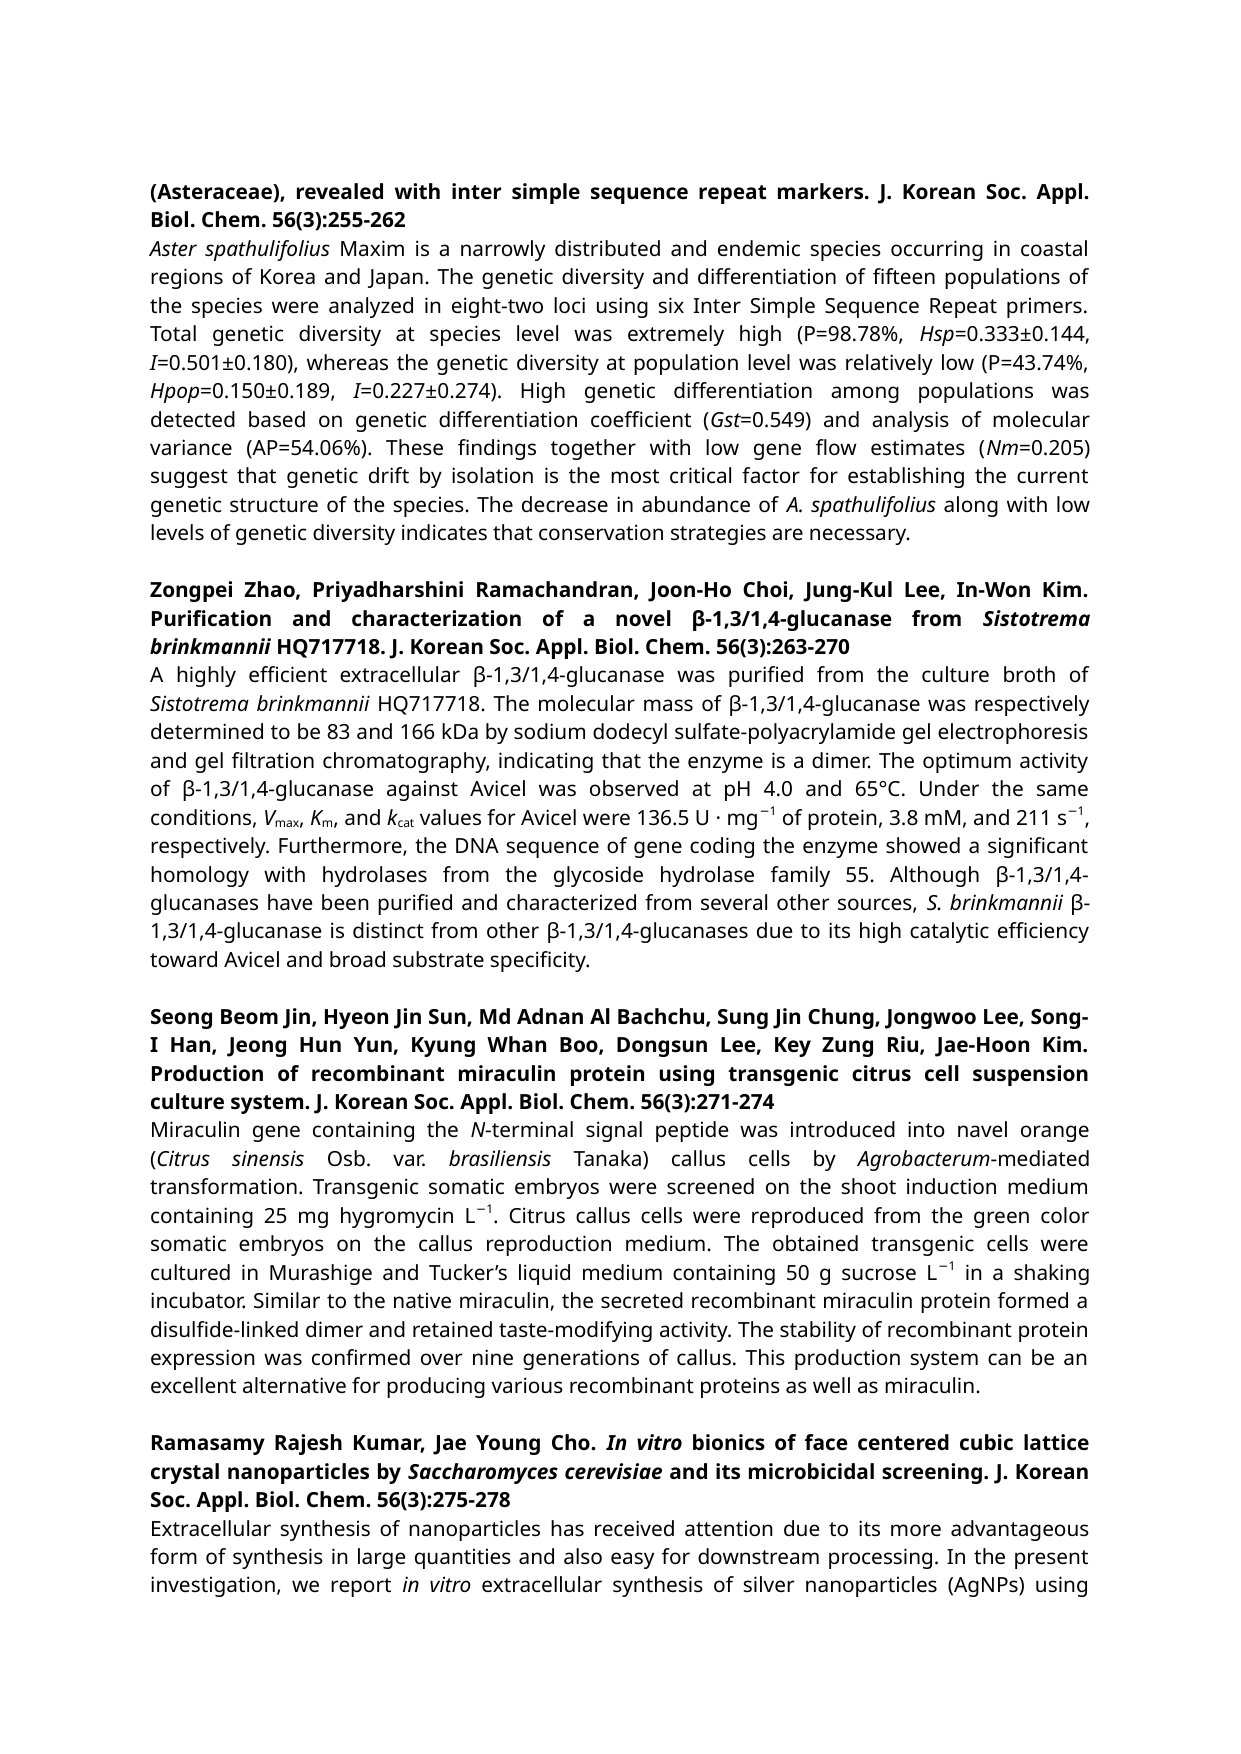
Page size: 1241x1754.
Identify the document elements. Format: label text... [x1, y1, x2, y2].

text Miraculin gene containing the N-terminal signal peptide was introduced into navel orange (Citrus sinensis Osb. var. brasiliensis Tanaka) callus cells by Agrobacterum-mediated transformation. Transgenic somatic embryos were screened on the shoot induction medium containing 25 mg hygromycin L−1. Citrus callus cells were reproduced from the green color somatic embryos on the callus reproduction medium. The obtained transgenic cells were cultured in Murashige and Tucker’s liquid medium containing 50 g sucrose L−1 in a shaking incubator. Similar to the native miraculin, the secreted recombinant miraculin protein formed a disulfide-linked dimer and retained taste-modifying activity. The stability of recombinant protein expression was confirmed over nine generations of callus. This production system can be an excellent alternative for producing various recombinant proteins as well as miraculin. [150, 1116, 1090, 1400]
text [150, 1514, 1090, 1599]
text Zongpei Zhao, Priyadharshini Ramachandran, Joon-Ho Choi, Jung-Kul Lee, In-Won Kim. Purification and characterization of a novel β-1,3/1,4-glucanase from Sistotrema brinkmannii HQ717718. J. Korean Soc. Appl. Biol. Chem. 56(3):263-270 [150, 575, 1090, 661]
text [150, 177, 1090, 234]
text Ramasamy Rajesh Kumar, Jae Young Cho. In vitro bionics of face centered cubic lattice crystal nanoparticles by Saccharomyces cerevisiae and its microbicidal screening. J. Korean Soc. Appl. Biol. Chem. 56(3):275-278 [150, 1428, 1090, 1514]
text Seong Beom Jin, Hyeon Jin Sun, Md Adnan Al Bachchu, Sung Jin Chung, Jongwoo Lee, Song-I Han, Jeong Hun Yun, Kyung Whan Boo, Dongsun Lee, Key Zung Riu, Jae-Hoon Kim. Production of recombinant miraculin protein using transgenic citrus cell suspension culture system. J. Korean Soc. Appl. Biol. Chem. 56(3):271-274 [150, 1002, 1090, 1116]
text Aster spathulifolius Maxim is a narrowly distributed and endemic species occurring in coastal regions of Korea and Japan. The genetic diversity and differentiation of fifteen populations of the species were analyzed in eight-two loci using six Inter Simple Sequence Repeat primers. Total genetic diversity at species level was extremely high (P=98.78%, Hsp=0.333±0.144, I=0.501±0.180), whereas the genetic diversity at population level was relatively low (P=43.74%, Hpop=0.150±0.189, I=0.227±0.274). High genetic differentiation among populations was detected based on genetic differentiation coefficient (Gst=0.549) and analysis of molecular variance (AP=54.06%). These findings together with low gene flow estimates (Nm=0.205) suggest that genetic drift by isolation is the most critical factor for establishing the current genetic structure of the species. The decrease in abundance of A. spathulifolius along with low levels of genetic diversity indicates that conservation strategies are necessary. [150, 234, 1090, 547]
text A highly efficient extracellular β-1,3/1,4-glucanase was purified from the culture broth of Sistotrema brinkmannii HQ717718. The molecular mass of β-1,3/1,4-glucanase was respectively determined to be 83 and 166 kDa by sodium dodecyl sulfate-polyacrylamide gel electrophoresis and gel filtration chromatography, indicating that the enzyme is a dimer. The optimum activity of β-1,3/1,4-glucanase against Avicel was observed at pH 4.0 and 65°C. Under the same conditions, Vmax, Km, and kcat values for Avicel were 136.5 U · mg−1 of protein, 3.8 mM, and 211 s−1, respectively. Furthermore, the DNA sequence of gene coding the enzyme showed a significant homology with hydrolases from the glycoside hydrolase family 55. Although β-1,3/1,4-glucanases have been purified and characterized from several other sources, S. brinkmannii β-1,3/1,4-glucanase is distinct from other β-1,3/1,4-glucanases due to its high catalytic efficiency toward Avicel and broad substrate specificity. [150, 661, 1090, 973]
